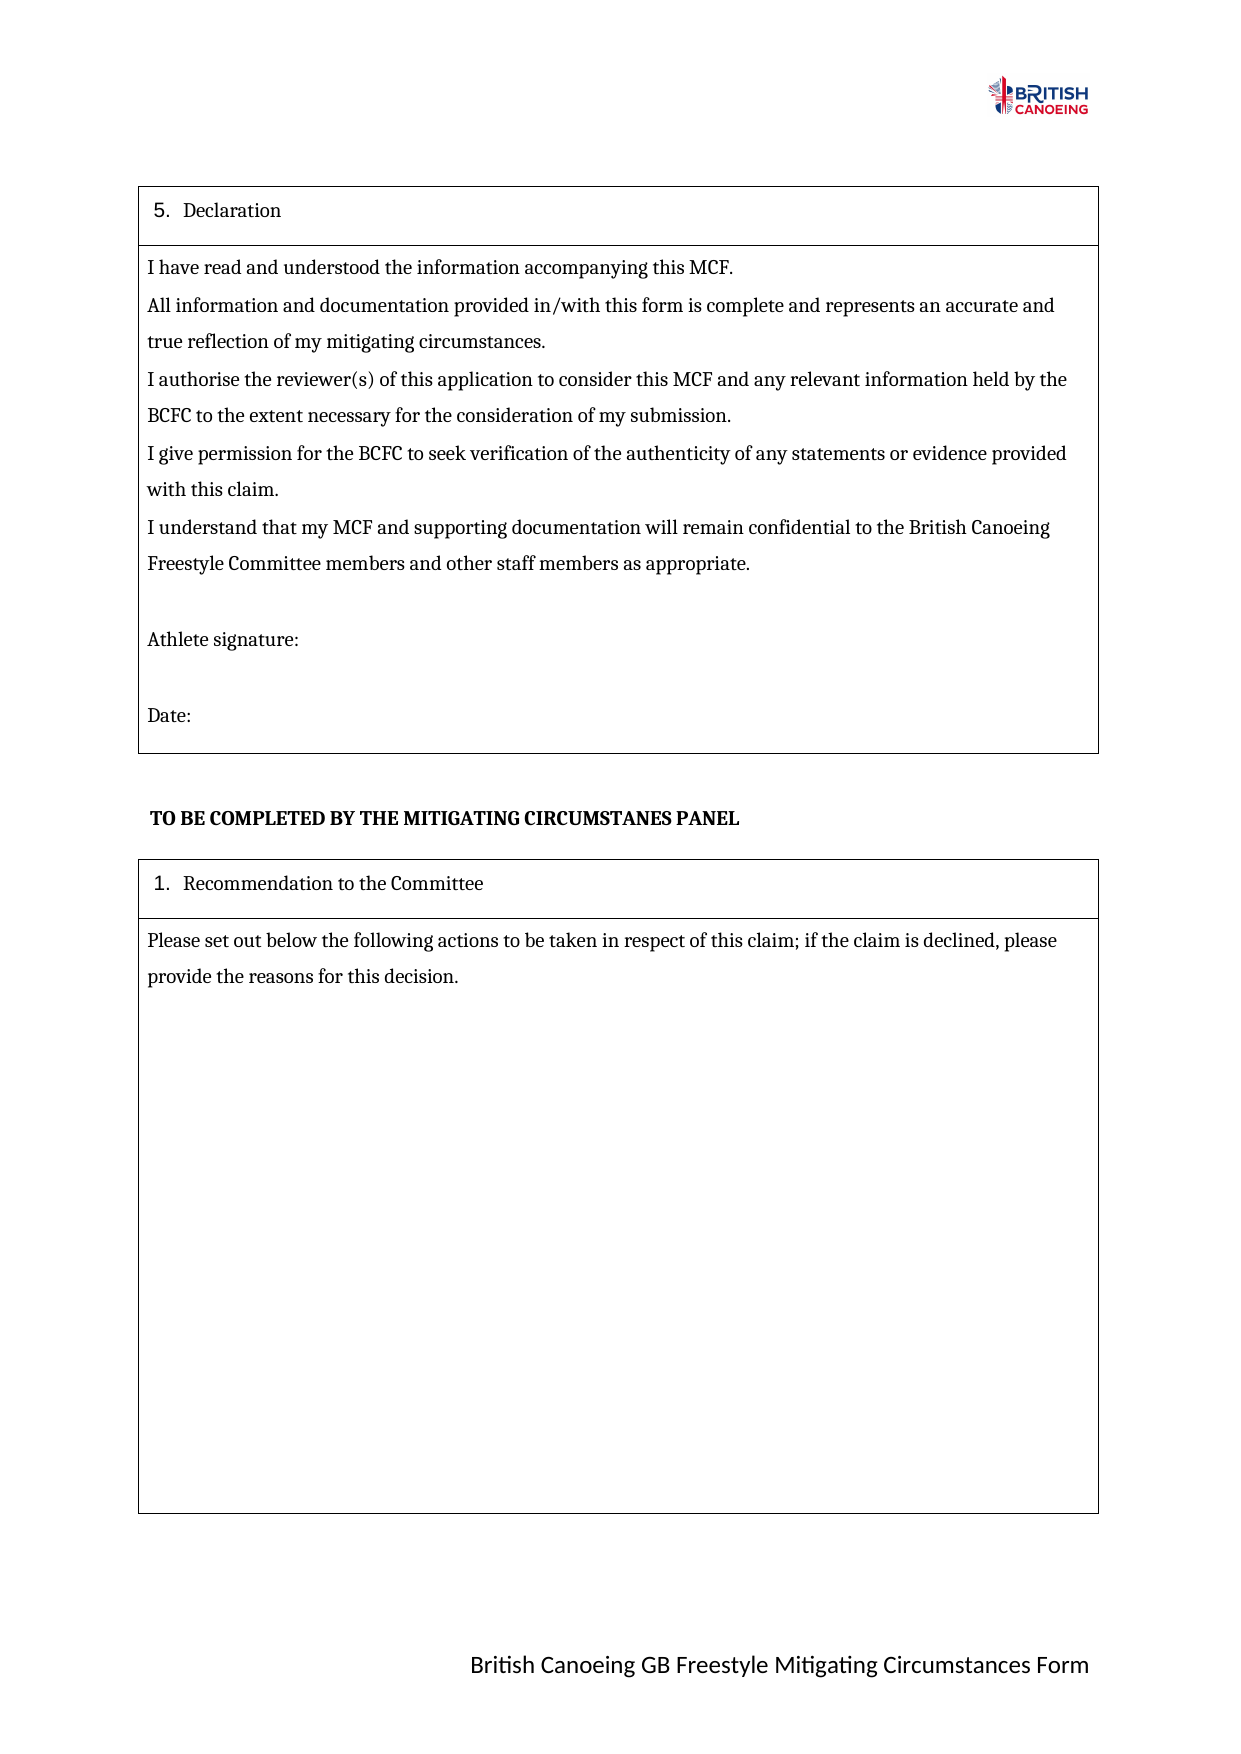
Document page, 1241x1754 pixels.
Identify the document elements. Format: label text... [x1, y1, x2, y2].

table_cell I have read and understood the information accompanying this MCF. All information and documentation provided in/with this form is complete and represents an accurate and true reflection of my mitigating circumstances. I authorise the reviewer(s) of this application to consider this MCF and any relevant information held by the BCFC to the extent necessary for the consideration of my submission. I give permission for the BCFC to seek verification of the authenticity of any statements or evidence provided with this claim. I understand that my MCF and supporting documentation will remain confidential to the British Canoeing Freestyle Committee members and other staff members as appropriate. Athlete signature: Date: [139, 246, 1098, 753]
picture [986, 73, 1091, 117]
text TO BE COMPLETED BY THE MITIGATING CIRCUMSTANES PANEL [150, 806, 1090, 830]
table_cell Please set out below the following actions to be taken in respect of this claim; if the claim is declined, please provide the reasons for this decision. [139, 919, 1098, 1513]
table_header Recommendation to the Committee [139, 860, 1098, 917]
table_header Declaration [139, 187, 1098, 244]
